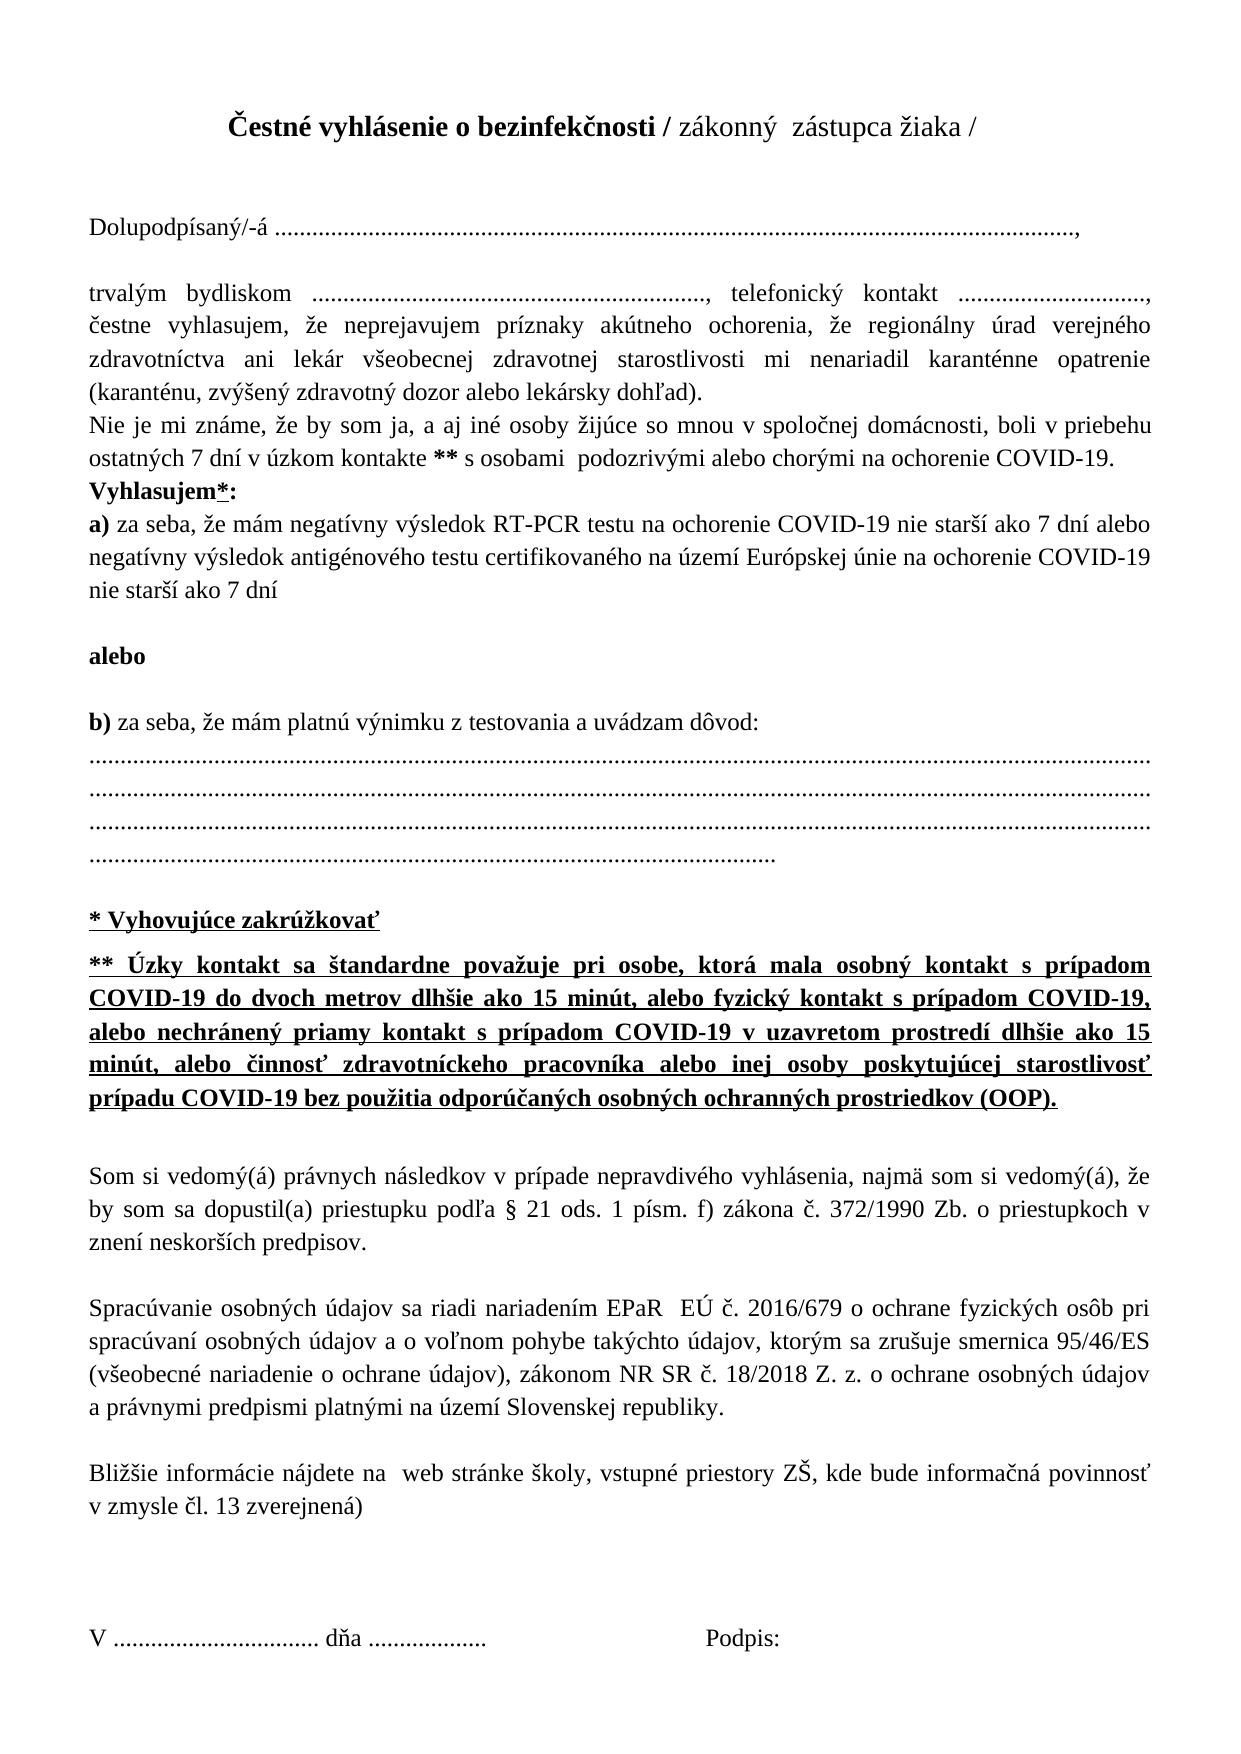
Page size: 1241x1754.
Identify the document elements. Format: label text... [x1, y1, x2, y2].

text Som si vedomý(á) právnych následkov v prípade nepravdivého vyhlásenia, najmä som si vedomý(á), že by som sa dopustil(a) priestupku podľa § 21 ods. 1 písm. f) zákona č. 372/1990 Zb. o priestupkoch v znení neskorších predpisov. [89, 1161, 1152, 1256]
text Spracúvanie osobných údajov sa riadi nariadením EPaR EÚ č. 2016/679 o ochrane fyzických osôb pri spracúvaní osobných údajov a o voľnom pohybe takýchto údajov, ktorým sa zrušuje smernica 95/46/ES (všeobecné nariadenie o ochrane údajov), zákonom NR SR č. 18/2018 Z. z. o ochrane osobných údajov a právnymi predpismi platnými na území Slovenskej republiky. [89, 1293, 1152, 1421]
text ** Úzky kontakt sa štandardne považuje pri osobe, ktorá mala osobný kontakt s prípadom COVID-19 do dvoch metrov dlhšie ako 15 minút, alebo fyzický kontakt s prípadom COVID-19, alebo nechránený priamy kontakt s prípadom COVID-19 v uzavretom prostredí dlhšie ako 15 minút, alebo činnosť zdravotníckeho pracovníka alebo inej osoby poskytujúcej starostlivosť prípadu COVID-19 bez použitia odporúčaných osobných ochranných prostriedkov (OOP). [89, 977, 1152, 1042]
text trvalým bydliskom ..............................................................., telefonický kontakt .............................., čestne vyhlasujem, že neprejavujem príznaky akútneho ochorenia, že regionálny úrad verejného zdravotníctva ani lekár všeobecnej zdravotnej starostlivosti mi nenariadil karanténne opatrenie (karanténu, zvýšený zdravotný dozor alebo lekársky dohľad). [89, 278, 1152, 405]
text ** Úzky kontakt sa štandardne považuje pri osobe, ktorá mala osobný kontakt s prípadom COVID-19 do dvoch metrov dlhšie ako 15 minút, alebo fyzický kontakt s prípadom COVID-19, alebo nechránený priamy kontakt s prípadom COVID-19 v uzavretom prostredí dlhšie ako 15 minút, alebo činnosť zdravotníckeho pracovníka alebo inej osoby poskytujúcej starostlivosť prípadu COVID-19 bez použitia odporúčaných osobných ochranných prostriedkov (OOP). [89, 1076, 1152, 1111]
text alebo [89, 641, 1152, 669]
text ** Úzky kontakt sa štandardne považuje pri osobe, ktorá mala osobný kontakt s prípadom COVID-19 do dvoch metrov dlhšie ako 15 minút, alebo fyzický kontakt s prípadom COVID-19, alebo nechránený priamy kontakt s prípadom COVID-19 v uzavretom prostredí dlhšie ako 15 minút, alebo činnosť zdravotníckeho pracovníka alebo inej osoby poskytujúcej starostlivosť prípadu COVID-19 bez použitia odporúčaných osobných ochranných prostriedkov (OOP). [89, 1043, 1152, 1074]
text Bližšie informácie nájdete na web stránke školy, vstupné priestory ZŠ, kde bude informačná povinnosť v zmysle čl. 13 zverejnená) [89, 1458, 1152, 1520]
text V ................................. dňa ................... Podpis: [89, 1623, 1152, 1652]
text ** Úzky kontakt sa štandardne považuje pri osobe, ktorá mala osobný kontakt s prípadom COVID-19 do dvoch metrov dlhšie ako 15 minút, alebo fyzický kontakt s prípadom COVID-19, alebo nechránený priamy kontakt s prípadom COVID-19 v uzavretom prostredí dlhšie ako 15 minút, alebo činnosť zdravotníckeho pracovníka alebo inej osoby poskytujúcej starostlivosť prípadu COVID-19 bez použitia odporúčaných osobných ochranných prostriedkov (OOP). [89, 951, 1152, 976]
text Vyhlasujem*: [89, 476, 1152, 504]
text a) za seba, že mám negatívny výsledok RT-PCR testu na ochorenie COVID-19 nie starší ako 7 dní alebo negatívny výsledok antigénového testu certifikovaného na území Európskej únie na ochorenie COVID-19 nie starší ako 7 dní [89, 509, 1152, 603]
text Čestné vyhlásenie o bezinfekčnosti / zákonný zástupca žiaka / [89, 109, 1152, 143]
text b) za seba, že mám platnú výnimku z testovania a uvádzam dôvod: [89, 707, 1152, 736]
text Nie je mi známe, že by som ja, a aj iné osoby žijúce so mnou v spoločnej domácnosti, boli v priebehu ostatných 7 dní v úzkom kontakte ** s osobami podozrivými alebo chorými na ochorenie COVID-19. [89, 410, 1152, 471]
text * Vyhovujúce zakrúžkovať [89, 905, 1152, 934]
text Dolupodpísaný/-á ................................................................................................................................, [89, 212, 1152, 240]
text ............................................................................................................................................................................................................................................................................................................................................................................................................................................................................................................................................................................................................................................ [89, 740, 1152, 868]
